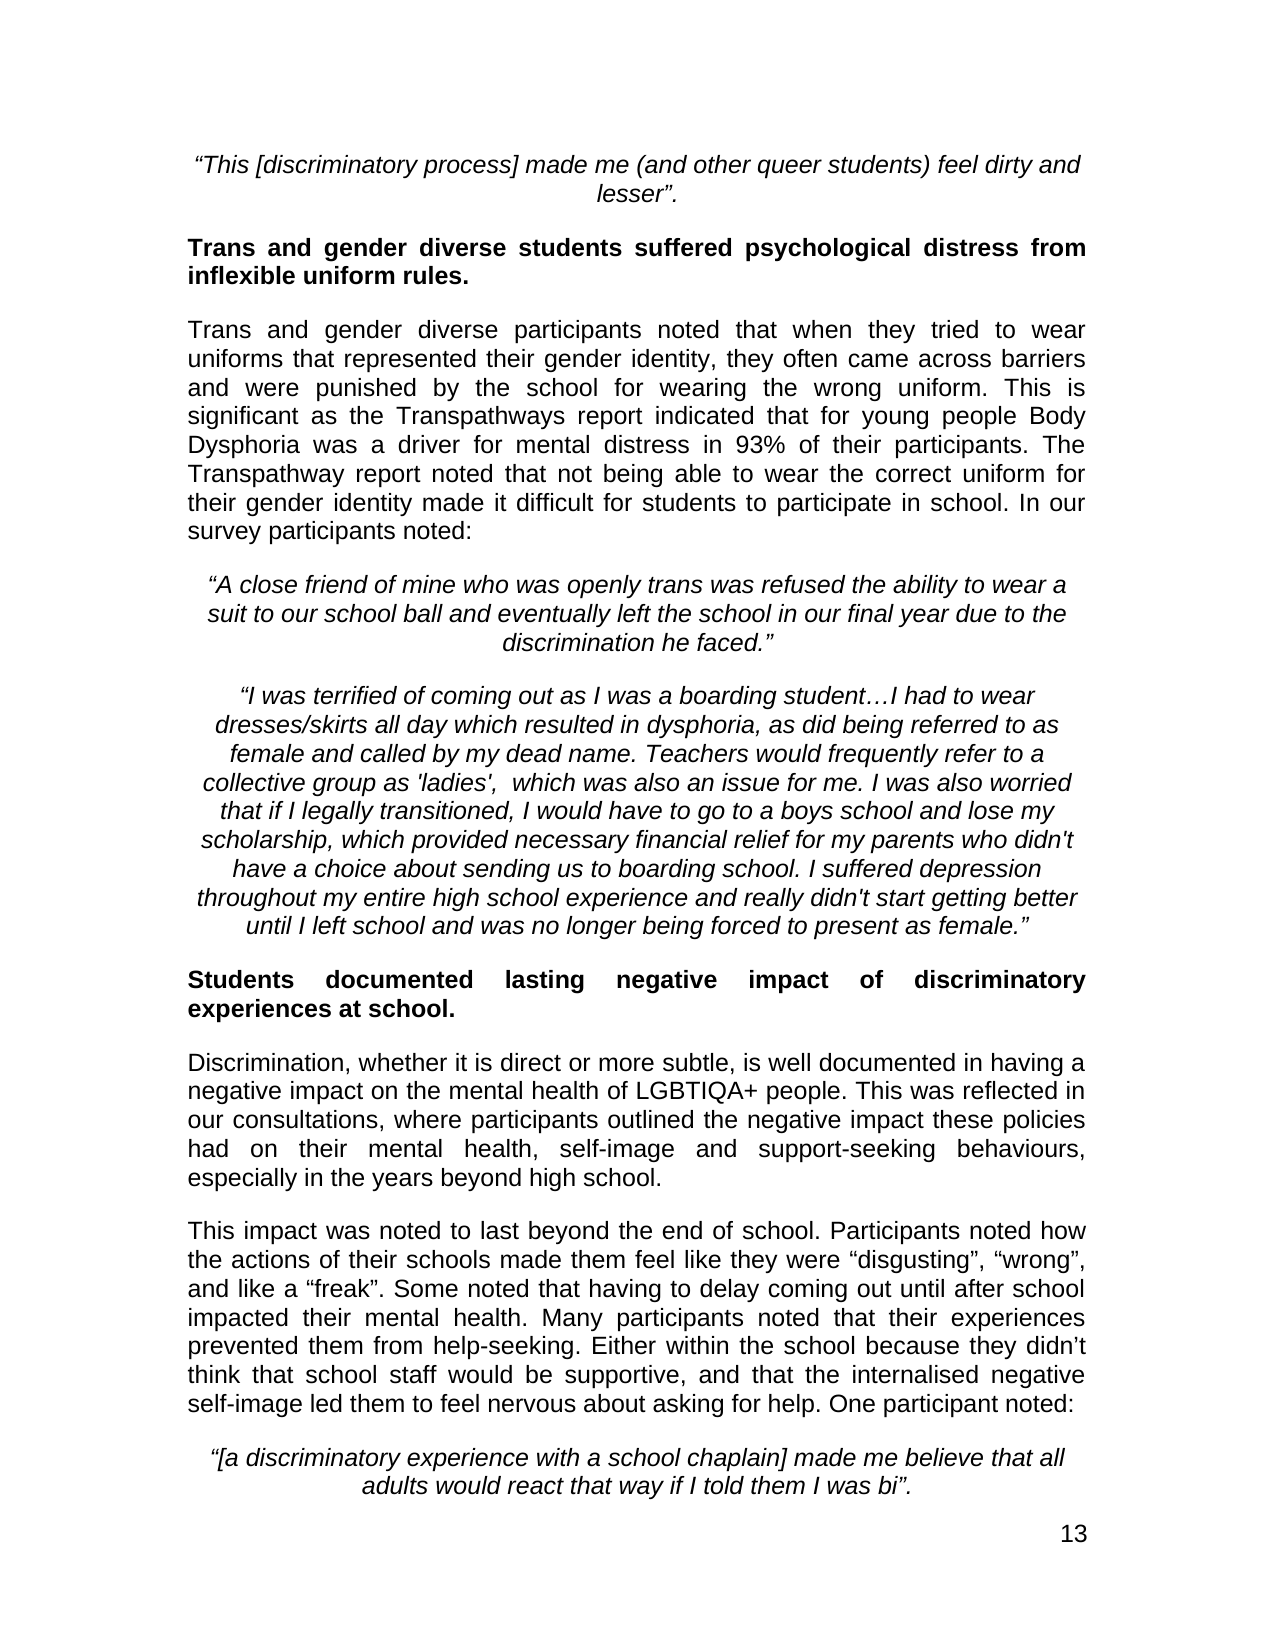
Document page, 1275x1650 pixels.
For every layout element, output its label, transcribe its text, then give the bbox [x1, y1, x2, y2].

text “[a discriminatory experience with a school chaplain] made me believe that all adults would react that way if I told them I was bi”. [187, 1442, 1087, 1500]
text “I was terrified of coming out as I was a boarding student…I had to wear dresses/skirts all day which resulted in dysphoria, as did being referred to as female and called by my dead name. Teachers would frequently refer to a collective group as 'ladies', which was also an issue for me. I was also worried that if I legally transitioned, I would have to go to a boys school and lose my scholarship, which provided necessary financial relief for my parents who didn't have a choice about sending us to boarding school. I suffered depression throughout my entire high school experience and really didn't start getting better until I left school and was no longer being forced to present as female.” [187, 681, 1087, 940]
text This impact was noted to last beyond the end of school. Participants noted how the actions of their schools made them feel like they were “disgusting”, “wrong”, and like a “freak”. Some noted that having to delay coming out until after school impacted their mental health. Many participants noted that their experiences prevented them from help-seeking. Either within the school because they didn’t think that school staff would be supportive, and that the internalised negative self-image led them to feel nervous about asking for help. One participant noted: [187, 1216, 1087, 1417]
text “This [discriminatory process] made me (and other queer students) feel dirty and lesser”. [187, 150, 1087, 207]
text Trans and gender diverse students suffered psychological distress from inflexible uniform rules. [187, 232, 1087, 290]
text “A close friend of mine who was openly trans was refused the ability to wear a suit to our school ball and eventually left the school in our final year due to the discrimination he faced.” [187, 570, 1087, 656]
text Students documented lasting negative impact of discriminatory experiences at school. [187, 965, 1087, 1022]
text Discrimination, whether it is direct or more subtle, is well documented in having a negative impact on the mental health of LGBTIQA+ people. This was reflected in our consultations, where participants outlined the negative impact these policies had on their mental health, self-image and support-seeking behaviours, especially in the years beyond high school. [187, 1047, 1087, 1191]
text Trans and gender diverse participants noted that when they tried to wear uniforms that represented their gender identity, they often came across barriers and were punished by the school for wearing the wrong uniform. This is significant as the Transpathways report indicated that for young people Body Dysphoria was a driver for mental distress in 93% of their participants. The Transpathway report noted that not being able to wear the correct uniform for their gender identity made it difficult for students to participate in school. In our survey participants noted: [187, 315, 1087, 545]
